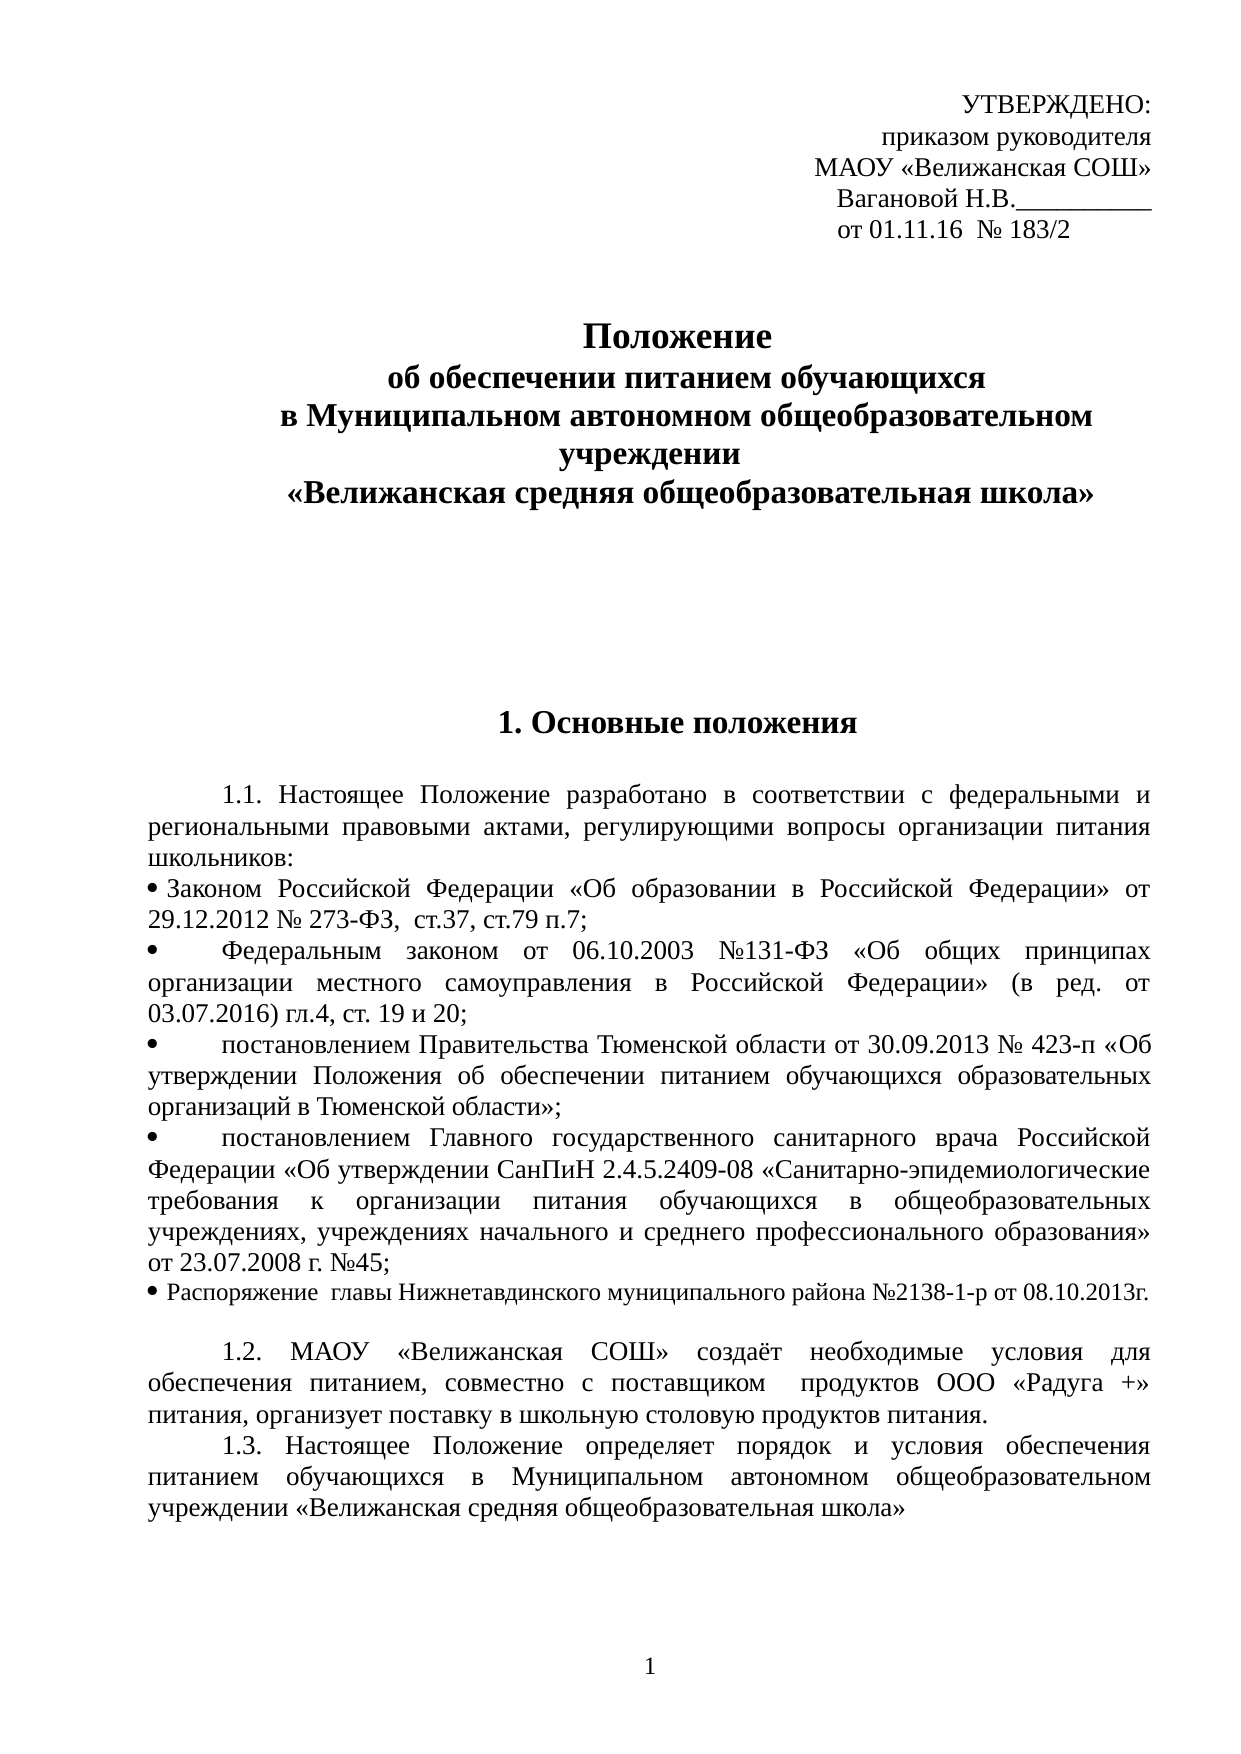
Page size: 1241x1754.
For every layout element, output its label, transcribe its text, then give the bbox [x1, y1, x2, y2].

list постановлением Правительства Тюменской области от 30.09.2013 № 423-п «Об утверждении Положения об обеспечении питанием обучающихся образовательных организаций в Тюменской области»; [148, 1028, 1152, 1122]
list Распоряжение главы Нижнетавдинского муниципального района №2138-1-р от 08.10.2013г. [148, 1277, 1152, 1307]
text 1. Основные положения [148, 702, 1152, 740]
text в Муниципальном автономном общеобразовательном учреждении [148, 395, 1152, 472]
list Законом Российской Федерации «Об образовании в Российской Федерации» от 29.12.2012 № 273-ФЗ, ст.37, ст.79 п.7; [148, 872, 1152, 934]
list Федеральным законом от 06.10.2003 №131-ФЗ «Об общих принципах организации местного самоуправления в Российской Федерации» (в ред. от 03.07.2016) гл.4, ст. 19 и 20; [148, 934, 1152, 1028]
text приказом руководителя [148, 120, 1152, 151]
text Вагановой Н.В.__________ [148, 182, 1152, 213]
text 1.1. Настоящее Положение разработано в соответствии с федеральными и региональными правовыми актами, регулирующими вопросы организации питания школьников: [148, 779, 1152, 872]
text об обеспечении питанием обучающихся [148, 357, 1152, 395]
list постановлением Главного государственного санитарного врача Российской Федерации «Об утверждении СанПиН 2.4.5.2409-08 «Санитарно-эпидемиологические требования к организации питания обучающихся в общеобразовательных учреждениях, учреждениях начального и среднего профессионального образования» от 23.07.2008 г. №45; [148, 1122, 1152, 1277]
text Положение [148, 314, 1152, 357]
text «Велижанская средняя общеобразовательная школа» [148, 472, 1152, 510]
text МАОУ «Велижанская СОШ» [148, 151, 1152, 182]
text УТВЕРЖДЕНО: [148, 89, 1152, 120]
text от 01.11.16 № 183/2 [148, 213, 1152, 244]
text 1.2. МАОУ «Велижанская СОШ» создаёт необходимые условия для обеспечения питанием, совместно с поставщиком продуктов ООО «Радуга +» питания, организует поставку в школьную столовую продуктов питания. [148, 1335, 1152, 1429]
text 1.3. Настоящее Положение определяет порядок и условия обеспечения питанием обучающихся в Муниципальном автономном общеобразовательном учреждении «Велижанская средняя общеобразовательная школа» [148, 1429, 1152, 1522]
